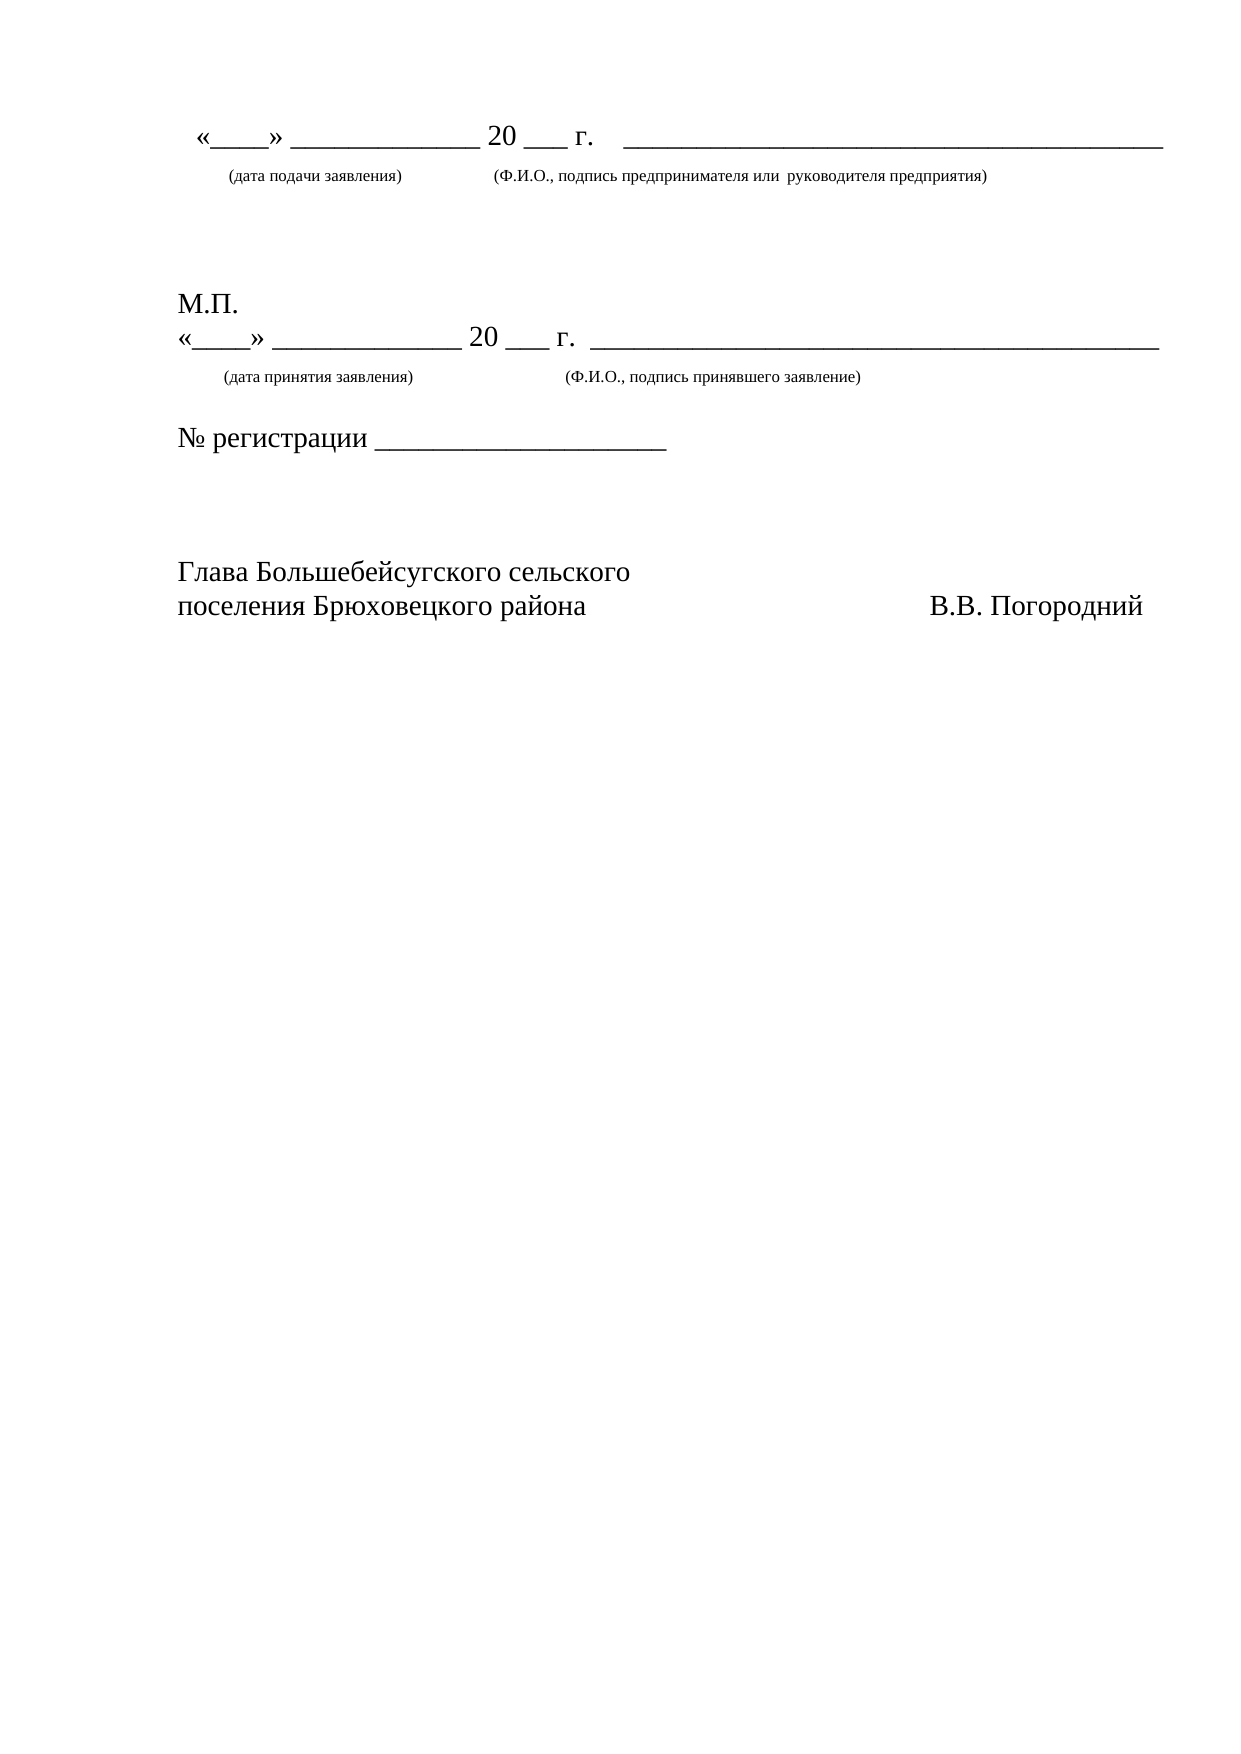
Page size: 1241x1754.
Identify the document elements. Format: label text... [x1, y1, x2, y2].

text Глава Большебейсугского сельского [177, 554, 1181, 588]
text поселения Брюховецкого района В.В. Погородний [177, 588, 1181, 621]
text «____» _____________ 20 ___ г. _____________________________________ [177, 118, 1181, 152]
text М.П. [177, 286, 1181, 319]
text № регистрации ____________________ [177, 420, 1181, 453]
text «____» _____________ 20 ___ г. _______________________________________ [177, 319, 1181, 353]
text (дата подачи заявления) (Ф.И.О., подпись предпринимателя или руководителя предприятия) [177, 152, 1181, 185]
text (дата принятия заявления) (Ф.И.О., подпись принявшего заявление) [177, 353, 1181, 386]
